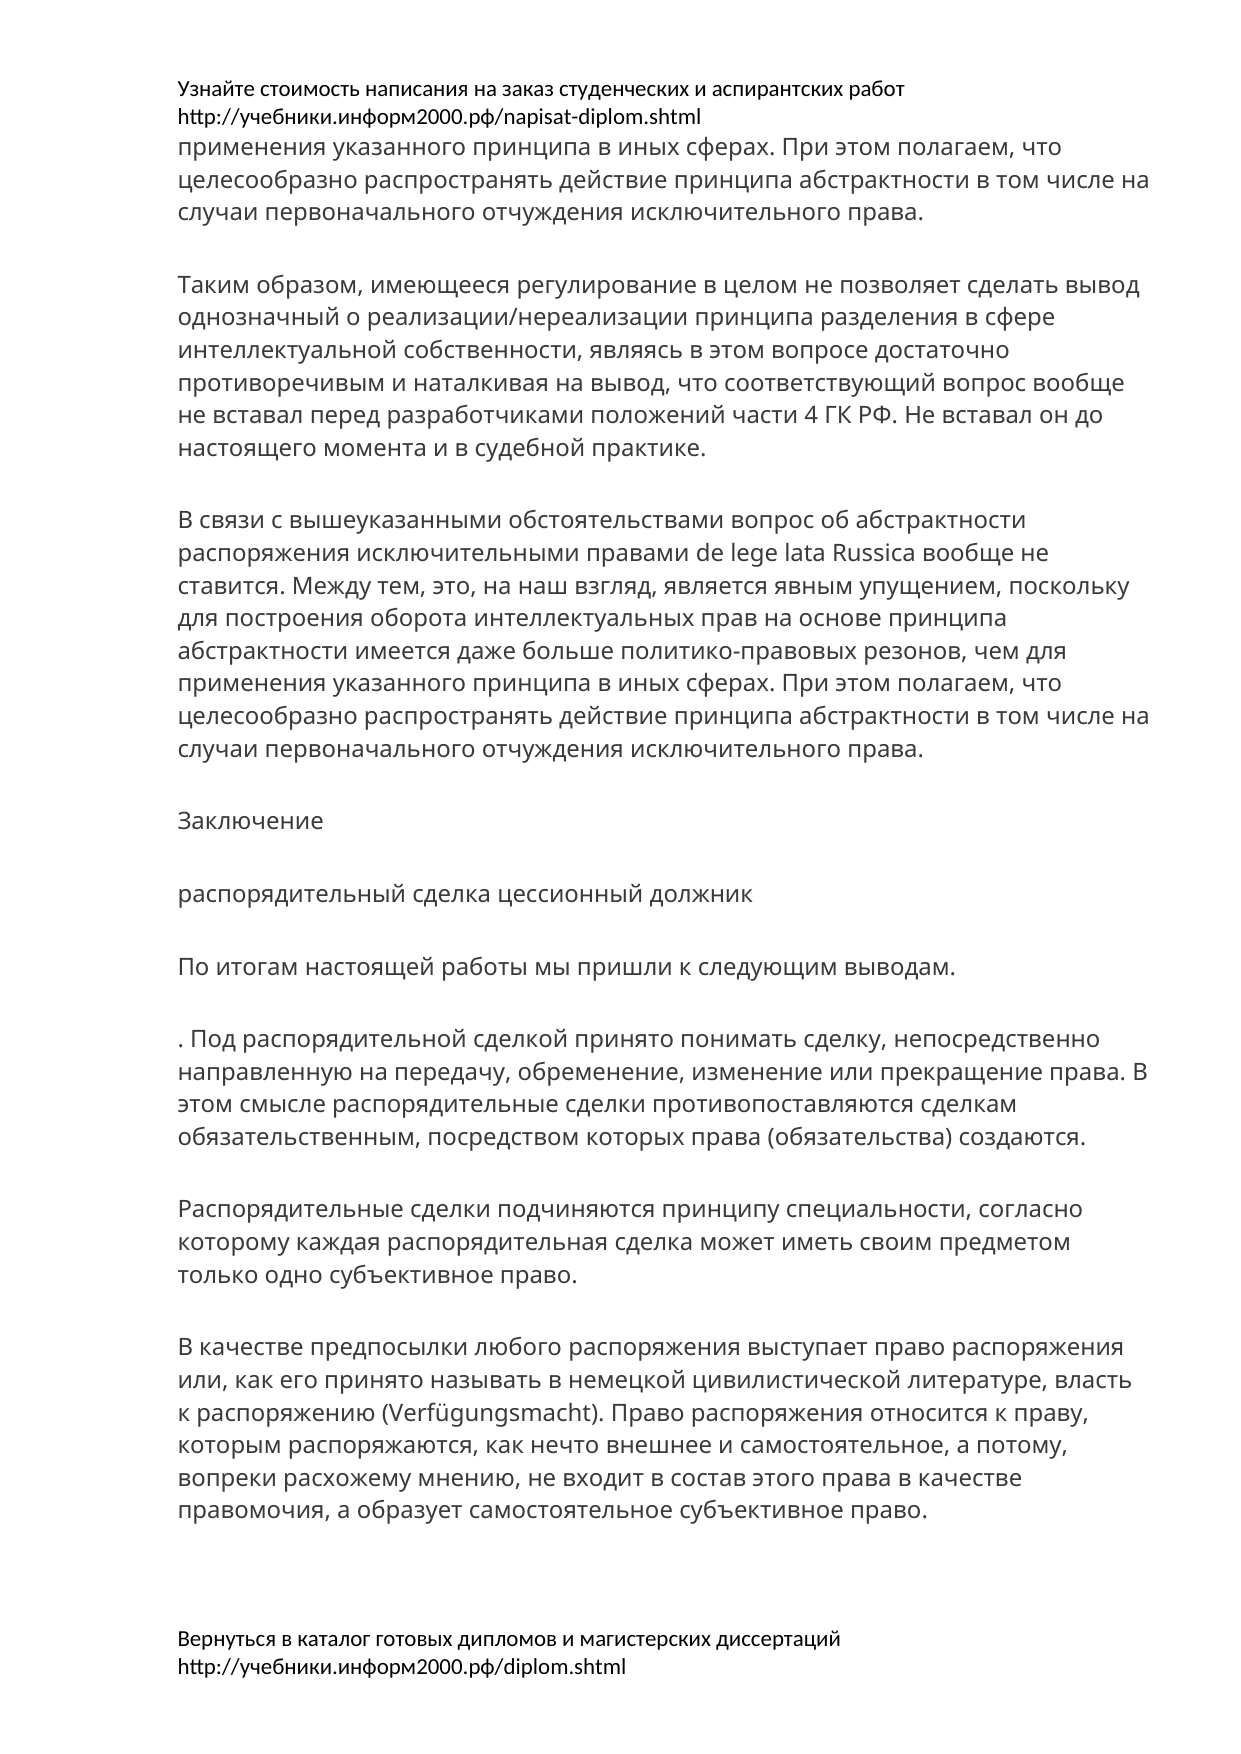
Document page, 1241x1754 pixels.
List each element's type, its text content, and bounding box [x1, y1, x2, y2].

text Таким образом, имеющееся регулирование в целом не позволяет сделать вывод однозначный о реализации/нереализации принципа разделения в сфере интеллектуальной собственности, являясь в этом вопросе достаточно противоречивым и наталкивая на вывод, что соответствующий вопрос вообще не вставал перед разработчиками положений части 4 ГК РФ. Не вставал он до настоящего момента и в судебной практике. [177, 268, 1152, 463]
text . Под распорядительной сделкой принято понимать сделку, непосредственно направленную на передачу, обременение, изменение или прекращение права. В этом смысле распорядительные сделки противопоставляются сделкам обязательственным, посредством которых права (обязательства) создаются. [177, 1022, 1152, 1152]
text В качестве предпосылки любого распоряжения выступает право распоряжения или, как его принято называть в немецкой цивилистической литературе, власть к распоряжению (Verfügungsmacht). Право распоряжения относится к праву, которым распоряжаются, как нечто внешнее и самостоятельное, а потому, вопреки расхожему мнению, не входит в состав этого права в качестве правомочия, а образует самостоятельное субъективное право. [177, 1330, 1152, 1526]
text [177, 130, 1152, 228]
text Заключение [177, 804, 1152, 837]
text Распорядительные сделки подчиняются принципу специальности, согласно которому каждая распорядительная сделка может иметь своим предметом только одно субъективное право. [177, 1192, 1152, 1290]
text распорядительный сделка цессионный должник [177, 877, 1152, 909]
text По итогам настоящей работы мы пришли к следующим выводам. [177, 949, 1152, 982]
